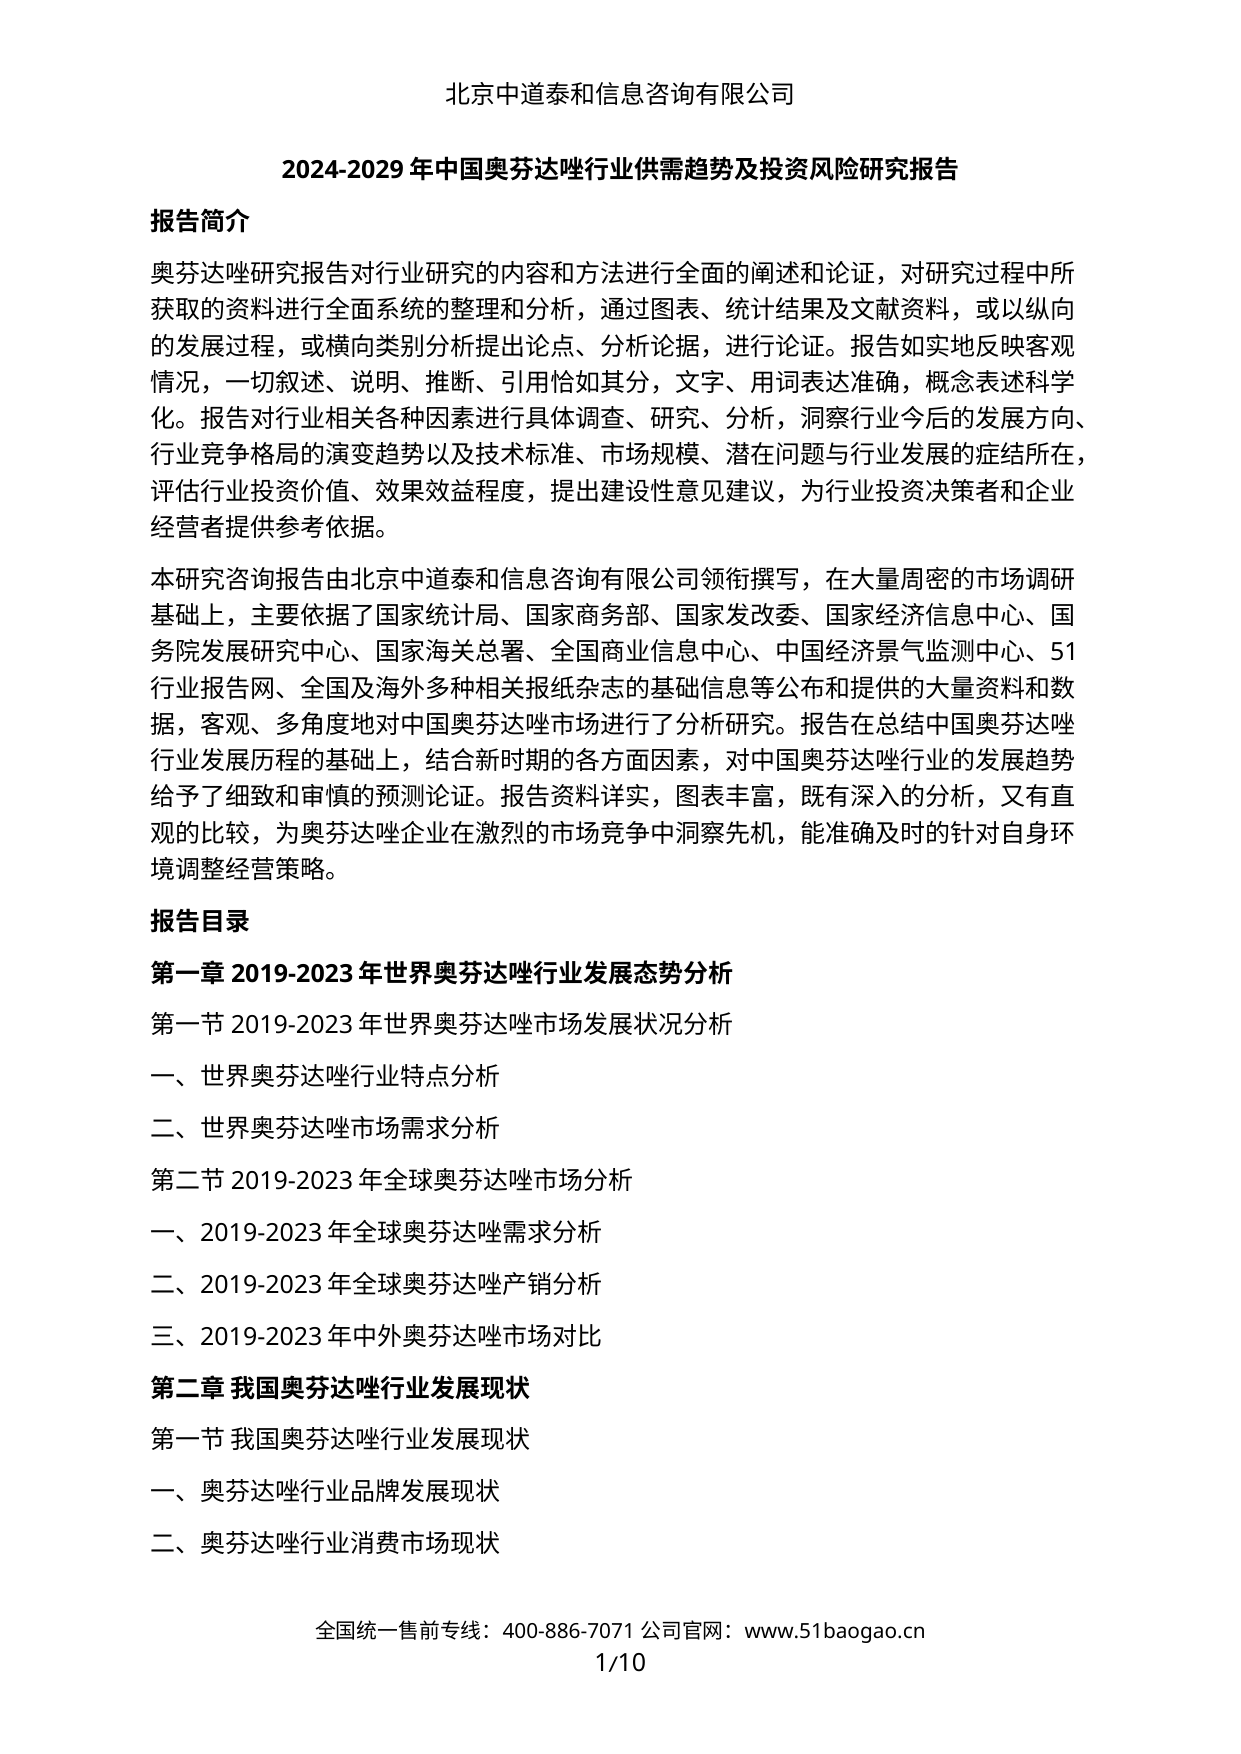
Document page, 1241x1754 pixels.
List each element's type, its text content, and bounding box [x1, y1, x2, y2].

text 报告简介 [150, 202, 1090, 238]
text 报告目录 [150, 901, 1090, 937]
text 第一节 2019-2023年世界奥芬达唑市场发展状况分析 [150, 1005, 1090, 1041]
text 一、世界奥芬达唑行业特点分析 [150, 1057, 1090, 1093]
text 奥芬达唑研究报告对行业研究的内容和方法进行全面的阐述和论证，对研究过程中所获取的资料进行全面系统的整理和分析，通过图表、统计结果及文献资料，或以纵向的发展过程，或横向类别分析提出论点、分析论据，进行论证。报告如实地反映客观情况，一切叙述、说明、推断、引用恰如其分，文字、用词表达准确，概念表述科学化。报告对行业相关各种因素进行具体调查、研究、分析，洞察行业今后的发展方向、行业竞争格局的演变趋势以及技术标准、市场规模、潜在问题与行业发展的症结所在，评估行业投资价值、效果效益程度，提出建设性意见建议，为行业投资决策者和企业经营者提供参考依据。 [150, 254, 1090, 544]
text 2024-2029年中国奥芬达唑行业供需趋势及投资风险研究报告 [150, 150, 1090, 186]
text 第一章 2019-2023年世界奥芬达唑行业发展态势分析 [150, 953, 1090, 989]
text 第二章 我国奥芬达唑行业发展现状 [150, 1368, 1090, 1404]
text 二、世界奥芬达唑市场需求分析 [150, 1109, 1090, 1145]
text 二、奥芬达唑行业消费市场现状 [150, 1524, 1090, 1560]
text 三、2019-2023年中外奥芬达唑市场对比 [150, 1316, 1090, 1352]
text 二、2019-2023年全球奥芬达唑产销分析 [150, 1264, 1090, 1301]
text 第一节 我国奥芬达唑行业发展现状 [150, 1420, 1090, 1456]
text 本研究咨询报告由北京中道泰和信息咨询有限公司领衔撰写，在大量周密的市场调研基础上，主要依据了国家统计局、国家商务部、国家发改委、国家经济信息中心、国务院发展研究中心、国家海关总署、全国商业信息中心、中国经济景气监测中心、51行业报告网、全国及海外多种相关报纸杂志的基础信息等公布和提供的大量资料和数据，客观、多角度地对中国奥芬达唑市场进行了分析研究。报告在总结中国奥芬达唑行业发展历程的基础上，结合新时期的各方面因素，对中国奥芬达唑行业的发展趋势给予了细致和审慎的预测论证。报告资料详实，图表丰富，既有深入的分析，又有直观的比较，为奥芬达唑企业在激烈的市场竞争中洞察先机，能准确及时的针对自身环境调整经营策略。 [150, 559, 1090, 886]
text 第二节 2019-2023年全球奥芬达唑市场分析 [150, 1161, 1090, 1197]
text 一、奥芬达唑行业品牌发展现状 [150, 1472, 1090, 1508]
text 一、2019-2023年全球奥芬达唑需求分析 [150, 1212, 1090, 1249]
